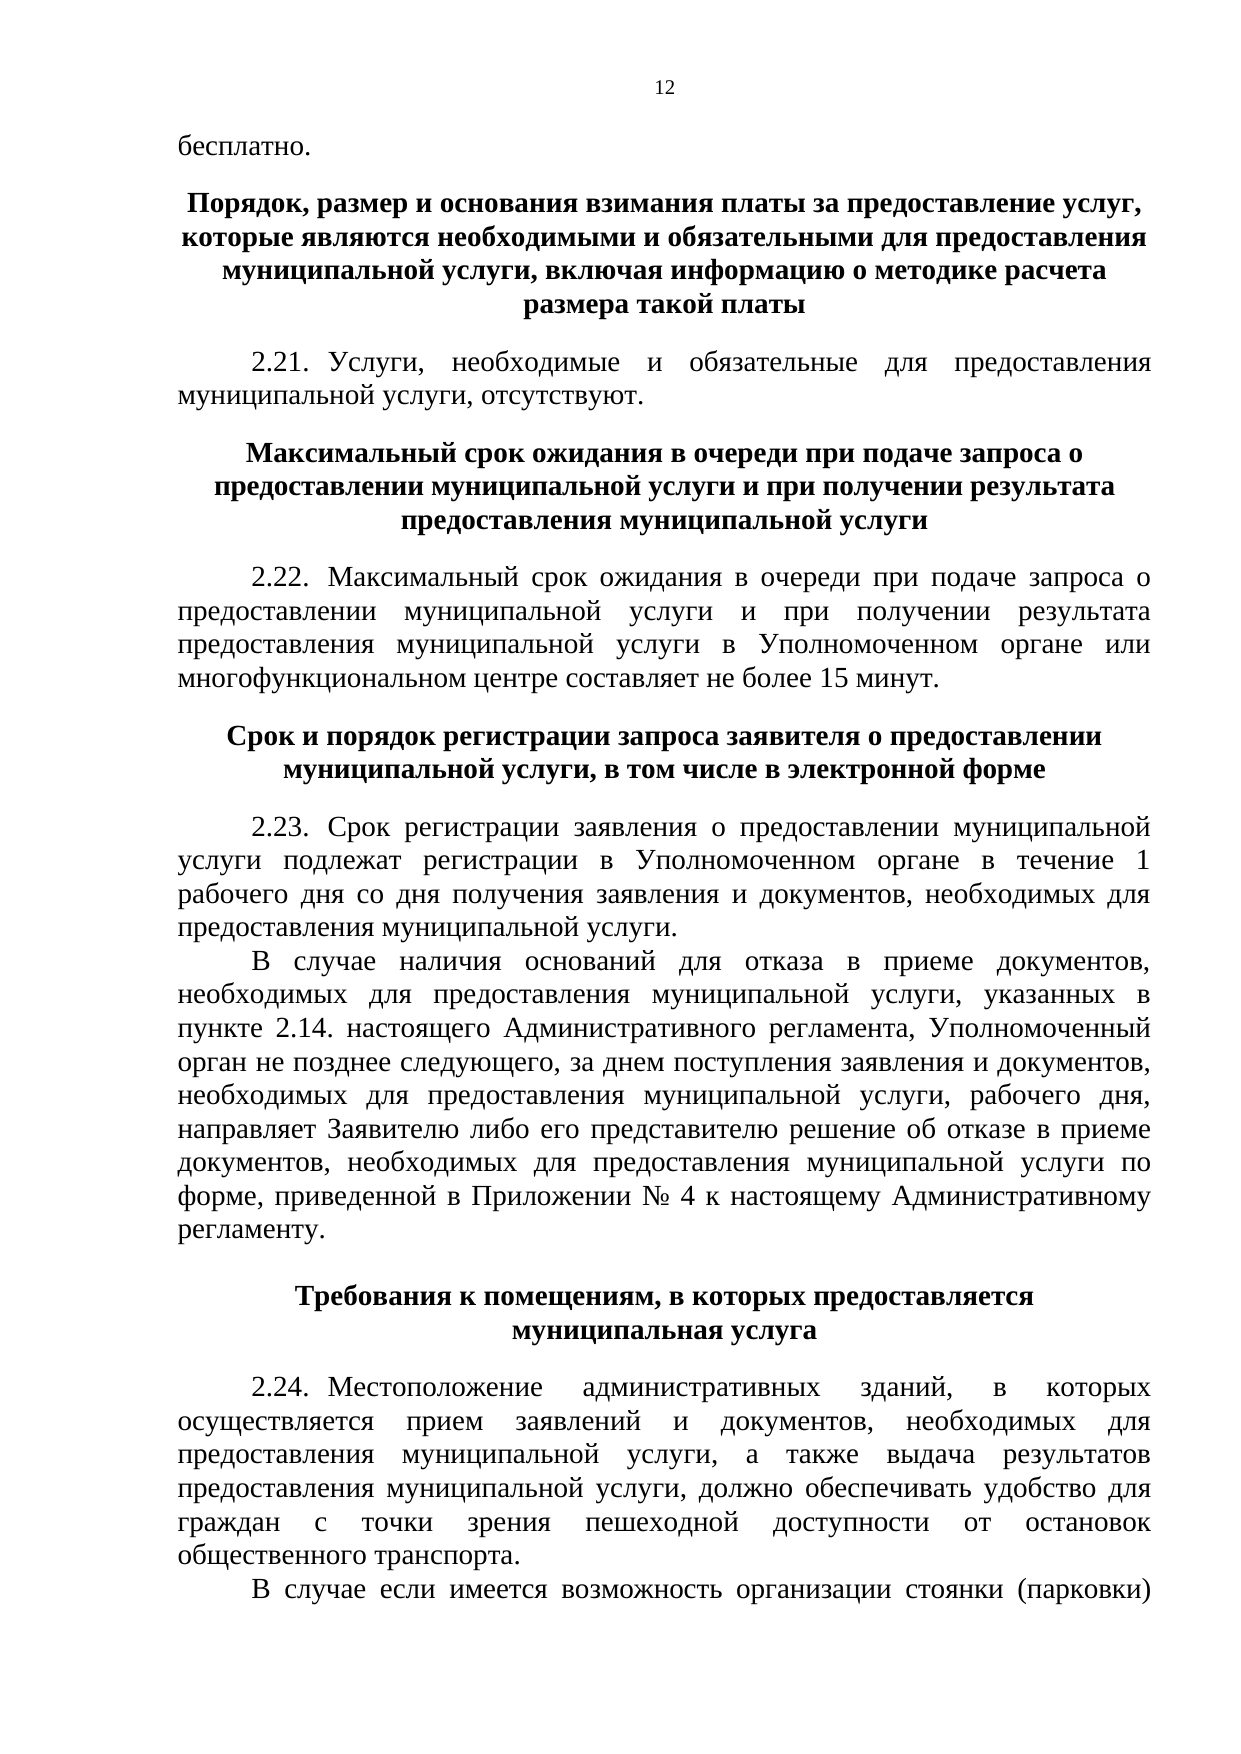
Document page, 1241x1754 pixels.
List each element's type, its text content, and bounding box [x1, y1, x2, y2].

list Срок регистрации заявления о предоставлении муниципальной услуги подлежат регистрации в Уполномоченном органе в течение 1 рабочего дня со дня получения заявления и документов, необходимых для предоставления муниципальной услуги. [177, 809, 1152, 943]
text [177, 1571, 1152, 1604]
list Максимальный срок ожидания в очереди при подаче запроса о предоставлении муниципальной услуги и при получении результата предоставления муниципальной услуги в Уполномоченном органе или многофункциональном центре составляет не более 15 минут. [177, 559, 1152, 694]
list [177, 128, 1152, 161]
text Срок и порядок регистрации запроса заявителя о предоставлении муниципальной услуги, в том числе в электронной форме [177, 718, 1152, 785]
text Требования к помещениям, в которых предоставляется [177, 1278, 1152, 1312]
list Местоположение административных зданий, в которых осуществляется прием заявлений и документов, необходимых для предоставления муниципальной услуги, а также выдача результатов предоставления муниципальной услуги, должно обеспечивать удобство для граждан с точки зрения пешеходной доступности от остановок общественного транспорта. [177, 1369, 1152, 1571]
text Максимальный срок ожидания в очереди при подаче запроса о предоставлении муниципальной услуги и при получении результата предоставления муниципальной услуги [177, 435, 1152, 535]
text Порядок, размер и основания взимания платы за предоставление услуг, которые являются необходимыми и обязательными для предоставления муниципальной услуги, включая информацию о методике расчета размера такой платы [177, 185, 1152, 319]
list Услуги, необходимые и обязательные для предоставления муниципальной услуги, отсутствуют. [177, 344, 1152, 411]
text В случае наличия оснований для отказа в приеме документов, необходимых для предоставления муниципальной услуги, указанных в пункте 2.14. настоящего Административного регламента, Уполномоченный орган не позднее следующего, за днем поступления заявления и документов, необходимых для предоставления муниципальной услуги, рабочего дня, направляет Заявителю либо его представителю решение об отказе в приеме документов, необходимых для предоставления муниципальной услуги по форме, приведенной в Приложении № 4 к настоящему Административному регламенту. [177, 943, 1152, 1245]
text муниципальная услуга [177, 1312, 1152, 1346]
